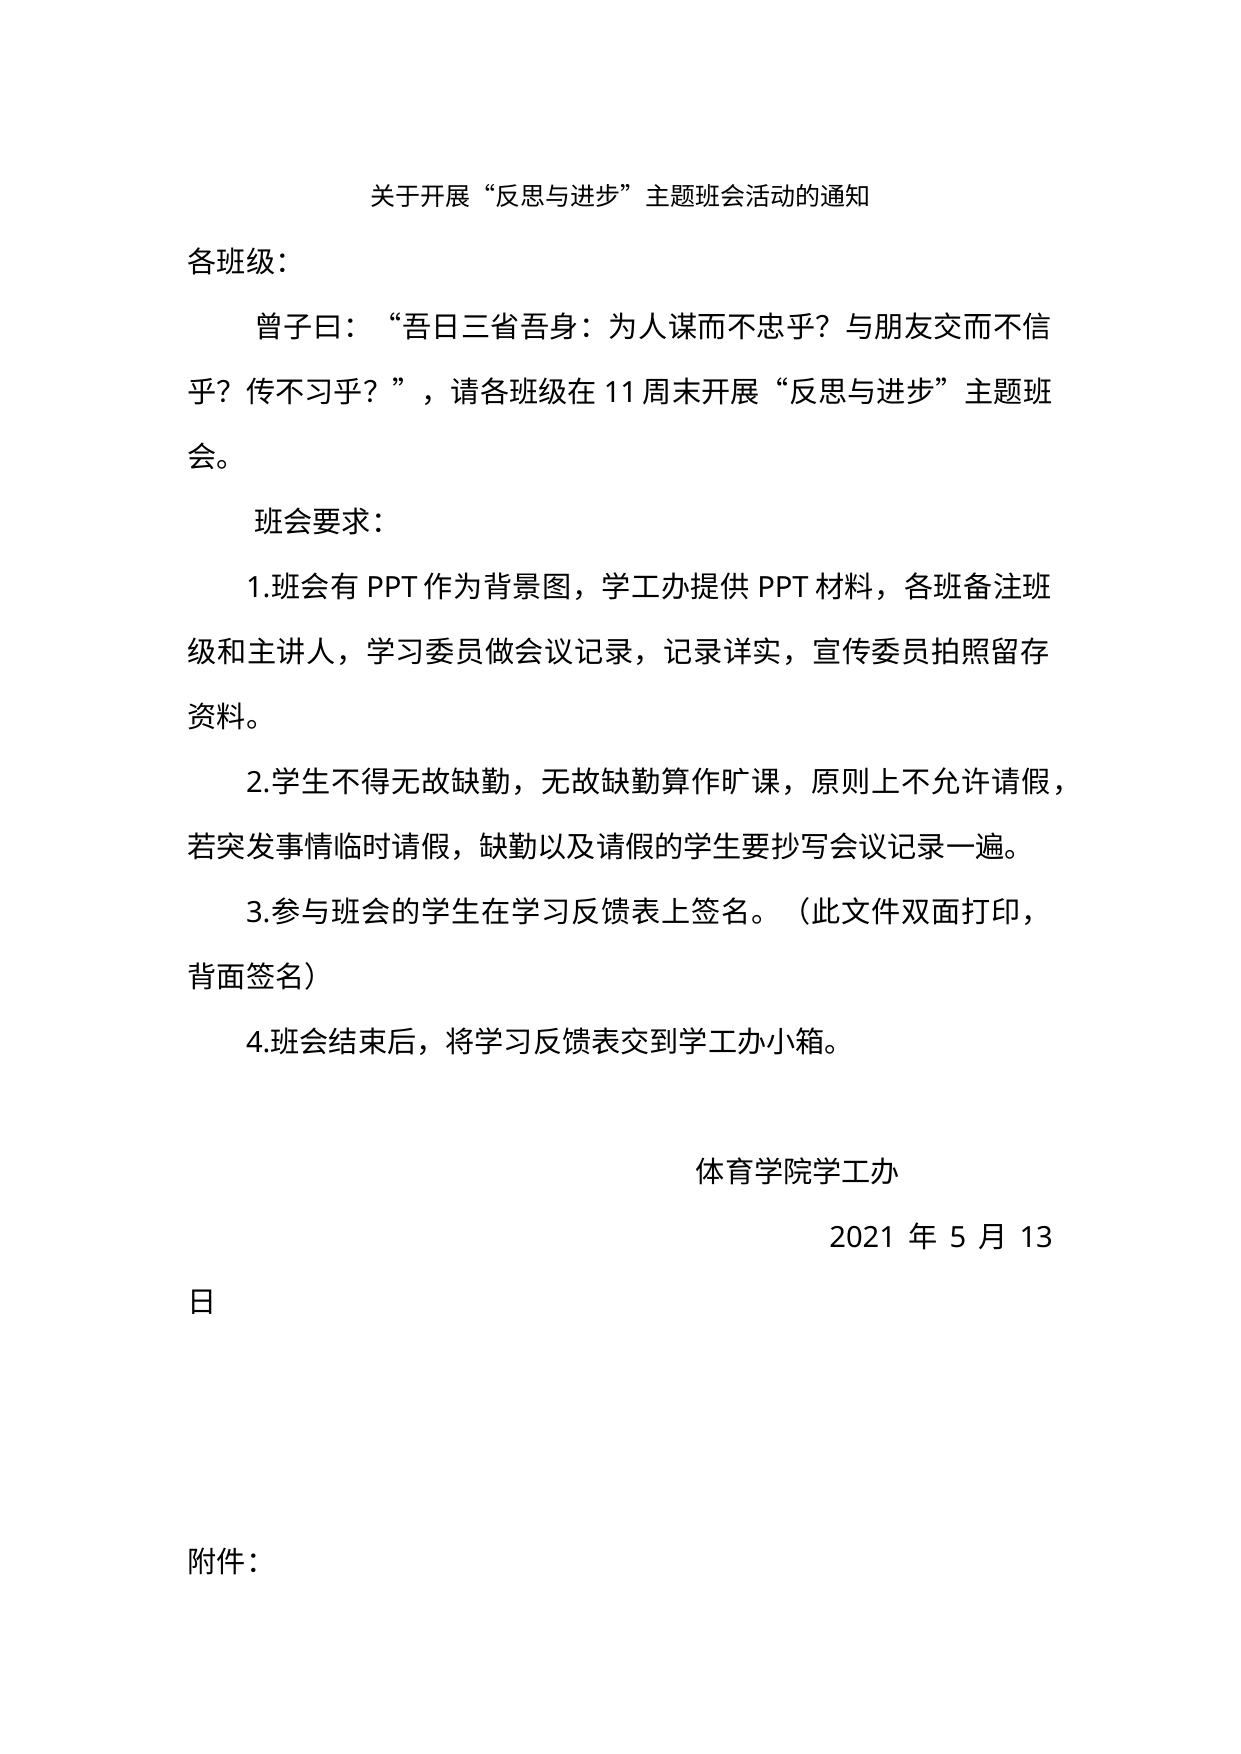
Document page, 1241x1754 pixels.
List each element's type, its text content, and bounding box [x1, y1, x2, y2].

text 体育学院学工办 [187, 1137, 1053, 1202]
list 3.参与班会的学生在学习反馈表上签名。（此文件双面打印，背面签名） [187, 877, 1053, 1007]
text 班会要求： [187, 487, 1053, 552]
text 附件： [187, 1527, 1053, 1592]
text 各班级： [187, 227, 1053, 292]
list 4.班会结束后，将学习反馈表交到学工办小箱。 [187, 1007, 1053, 1072]
list 2.学生不得无故缺勤，无故缺勤算作旷课，原则上不允许请假，若突发事情临时请假，缺勤以及请假的学生要抄写会议记录一遍。 [187, 747, 1053, 877]
text 曾子曰：“吾日三省吾身：为人谋而不忠乎？与朋友交而不信乎？传不习乎？”，请各班级在11周末开展“反思与进步”主题班会。 [187, 292, 1053, 487]
text 2021年5月13日 [187, 1202, 1053, 1332]
list 1.班会有PPT作为背景图，学工办提供PPT材料，各班备注班级和主讲人，学习委员做会议记录，记录详实，宣传委员拍照留存资料。 [187, 552, 1053, 747]
text 关于开展“反思与进步”主题班会活动的通知 [187, 162, 1053, 227]
